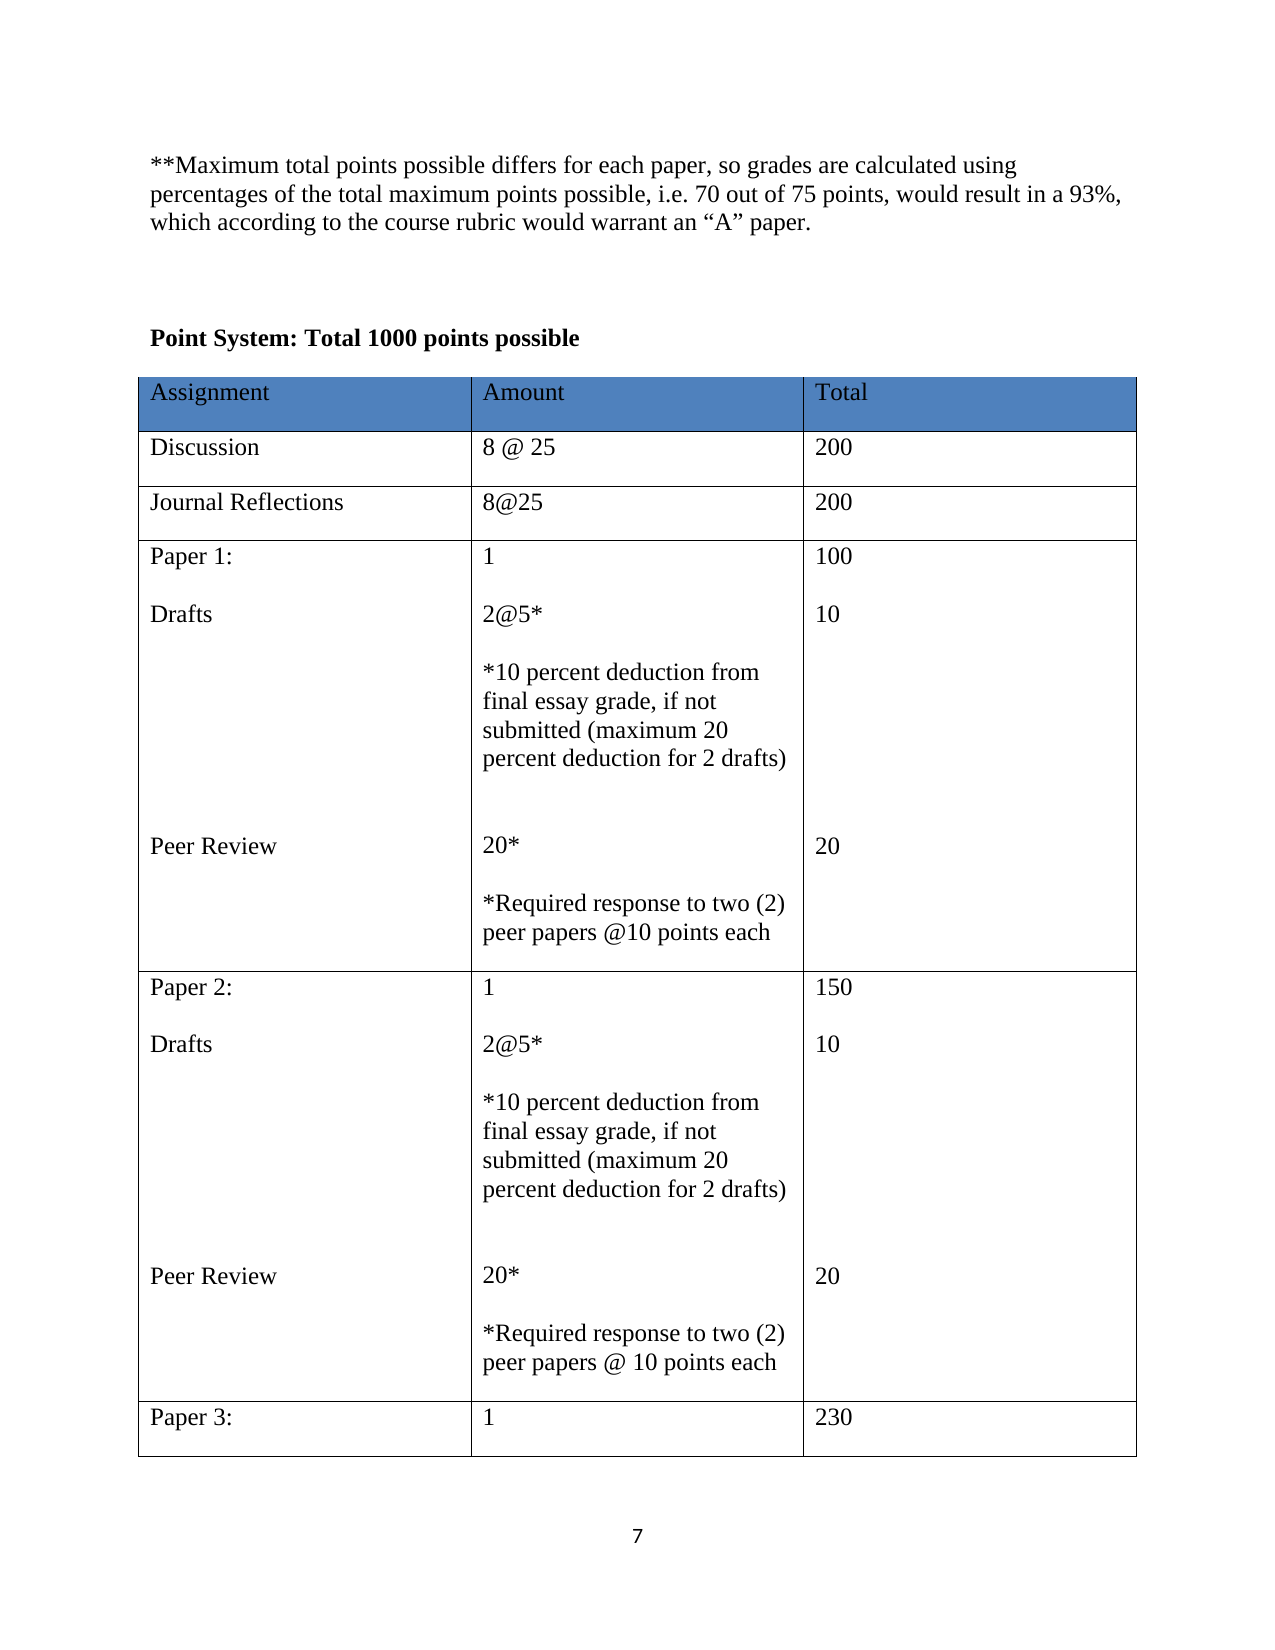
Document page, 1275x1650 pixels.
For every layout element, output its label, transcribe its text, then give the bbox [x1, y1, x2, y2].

table_cell 8@25 [472, 487, 803, 540]
table_cell 1 2@5* *10 percent deduction from final essay grade, if not submitted (maximum 20 percent deduction for 2 drafts) 20* *Required response to two (2) peer papers @10 points each [472, 541, 803, 971]
table_cell 100 10 20 [804, 541, 1136, 971]
table_cell 150 10 20 [804, 972, 1136, 1401]
table_cell Journal Reflections [139, 487, 471, 540]
table_cell 8 @ 25 [472, 432, 803, 486]
text Point System: Total 1000 points possible [150, 323, 1125, 352]
table_cell 200 [804, 432, 1136, 486]
text **Maximum total points possible differs for each paper, so grades are calculated using percentages of the total maximum points possible, i.e. 70 out of 75 points, would result in a 93%, which according to the course rubric would warrant an “A” paper. [150, 150, 1125, 236]
table_cell Discussion [139, 432, 471, 486]
table_cell 230 10 20 [804, 1402, 1136, 1456]
table_cell 1 2@5* *10 percent deduction from final essay grade, if not submitted (maximum 20 percent deduction for 2 drafts) 20* *Required response to two (2) peer papers @ 10 points each [472, 972, 803, 1401]
table_cell 200 [804, 487, 1136, 540]
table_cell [472, 1402, 803, 1456]
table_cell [139, 1402, 471, 1456]
table_header Amount [472, 377, 803, 431]
table_header Assignment [139, 377, 471, 431]
table_header Total [804, 377, 1136, 431]
table_cell Paper 1: Drafts Peer Review [139, 541, 471, 971]
table_cell Paper 2: Drafts Peer Review [139, 972, 471, 1401]
